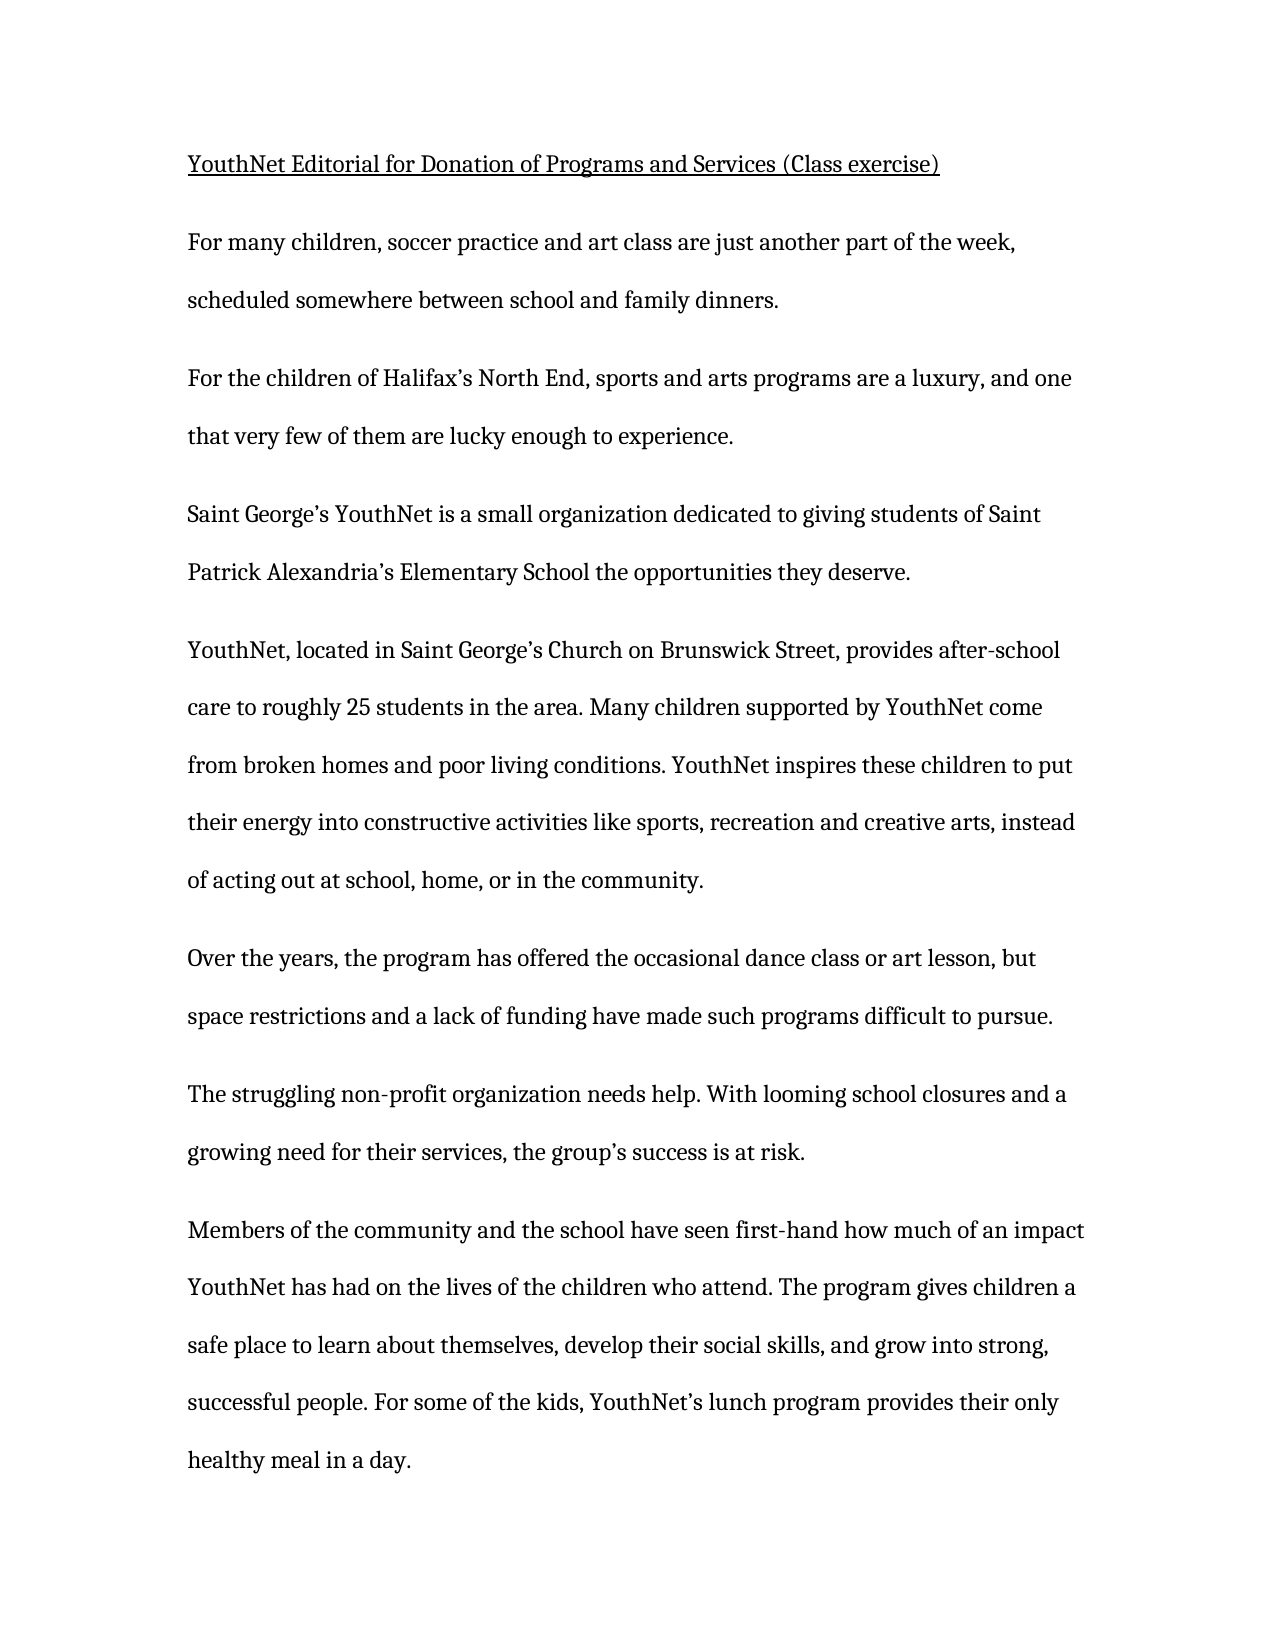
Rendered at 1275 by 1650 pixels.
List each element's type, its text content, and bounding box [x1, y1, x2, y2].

text For the children of Halifax’s North End, sports and arts programs are a luxury, and one that very few of them are lucky enough to experience. [187, 364, 1087, 450]
text YouthNet, located in Saint George’s Church on Brunswick Street, provides after-school care to roughly 25 students in the area. Many children supported by YouthNet come from broken homes and poor living conditions. YouthNet inspires these children to put their energy into constructive activities like sports, recreation and creative arts, instead of acting out at school, home, or in the community. [187, 636, 1087, 894]
text YouthNet Editorial for Donation of Programs and Services (Class exercise) [187, 150, 1087, 179]
text Over the years, the program has offered the occasional dance class or art lesson, but space restrictions and a lack of funding have made such programs difficult to pursue. [187, 944, 1087, 1030]
text Saint George’s YouthNet is a small organization dedicated to giving students of Saint Patrick Alexandria’s Elementary School the opportunities they deserve. [187, 500, 1087, 586]
text Members of the community and the school have seen first-hand how much of an impact YouthNet has had on the lives of the children who attend. The program gives children a safe place to learn about themselves, develop their social skills, and grow into strong, successful people. For some of the kids, YouthNet’s lunch program provides their only healthy meal in a day. [187, 1216, 1087, 1474]
text For many children, soccer practice and art class are just another part of the week, scheduled somewhere between school and family dinners. [187, 228, 1087, 314]
text The struggling non-profit organization needs help. With looming school closures and a growing need for their services, the group’s success is at risk. [187, 1080, 1087, 1166]
